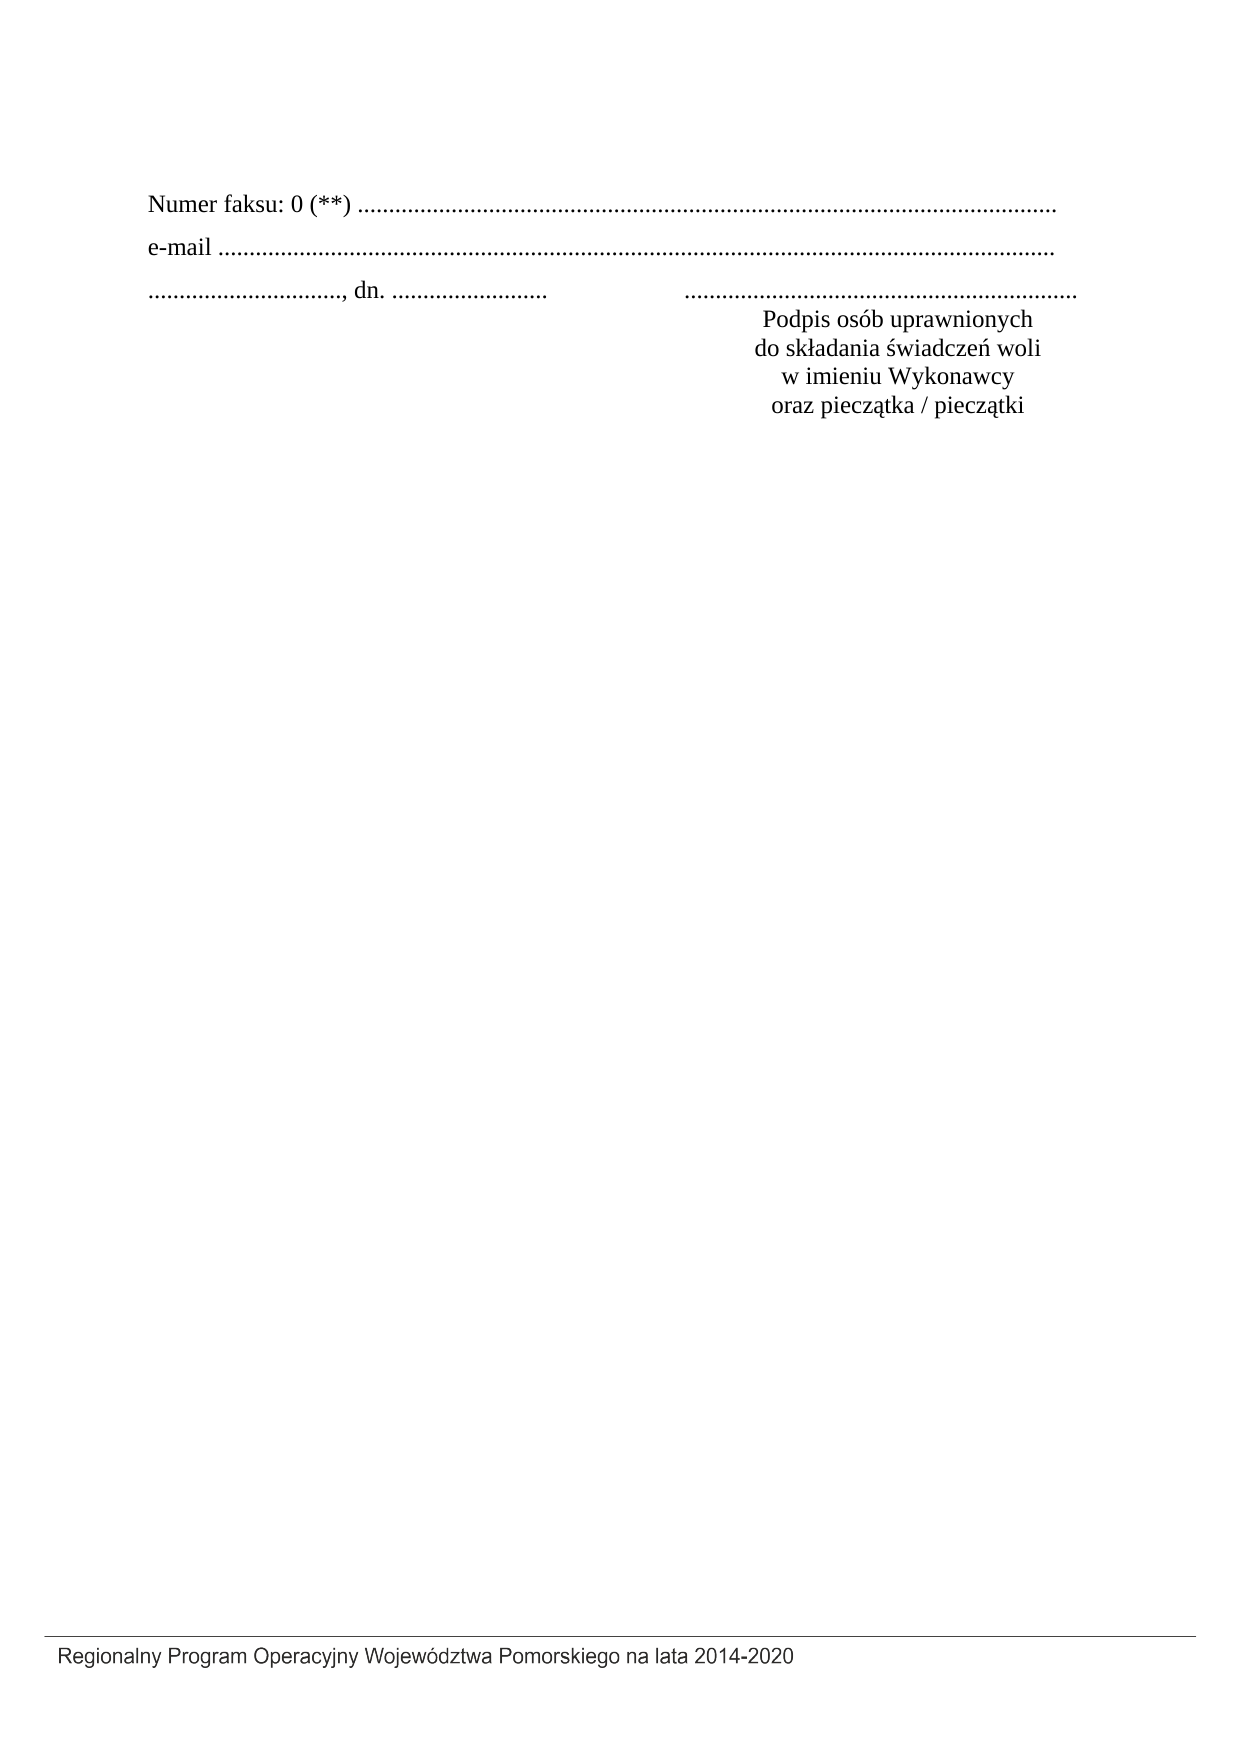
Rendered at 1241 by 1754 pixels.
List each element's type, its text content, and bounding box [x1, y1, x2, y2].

text Podpis osób uprawnionych do składania świadczeń woli w imieniu Wykonawcy oraz pieczątka / pieczątki [710, 304, 1085, 419]
text ..............................., dn. ......................... ............................................................... [148, 275, 1196, 304]
text e-mail ...................................................................................................................................... [148, 232, 1196, 261]
text Numer faksu: 0 (**) ................................................................................................................ [148, 189, 1092, 218]
picture [44, 1636, 1197, 1668]
